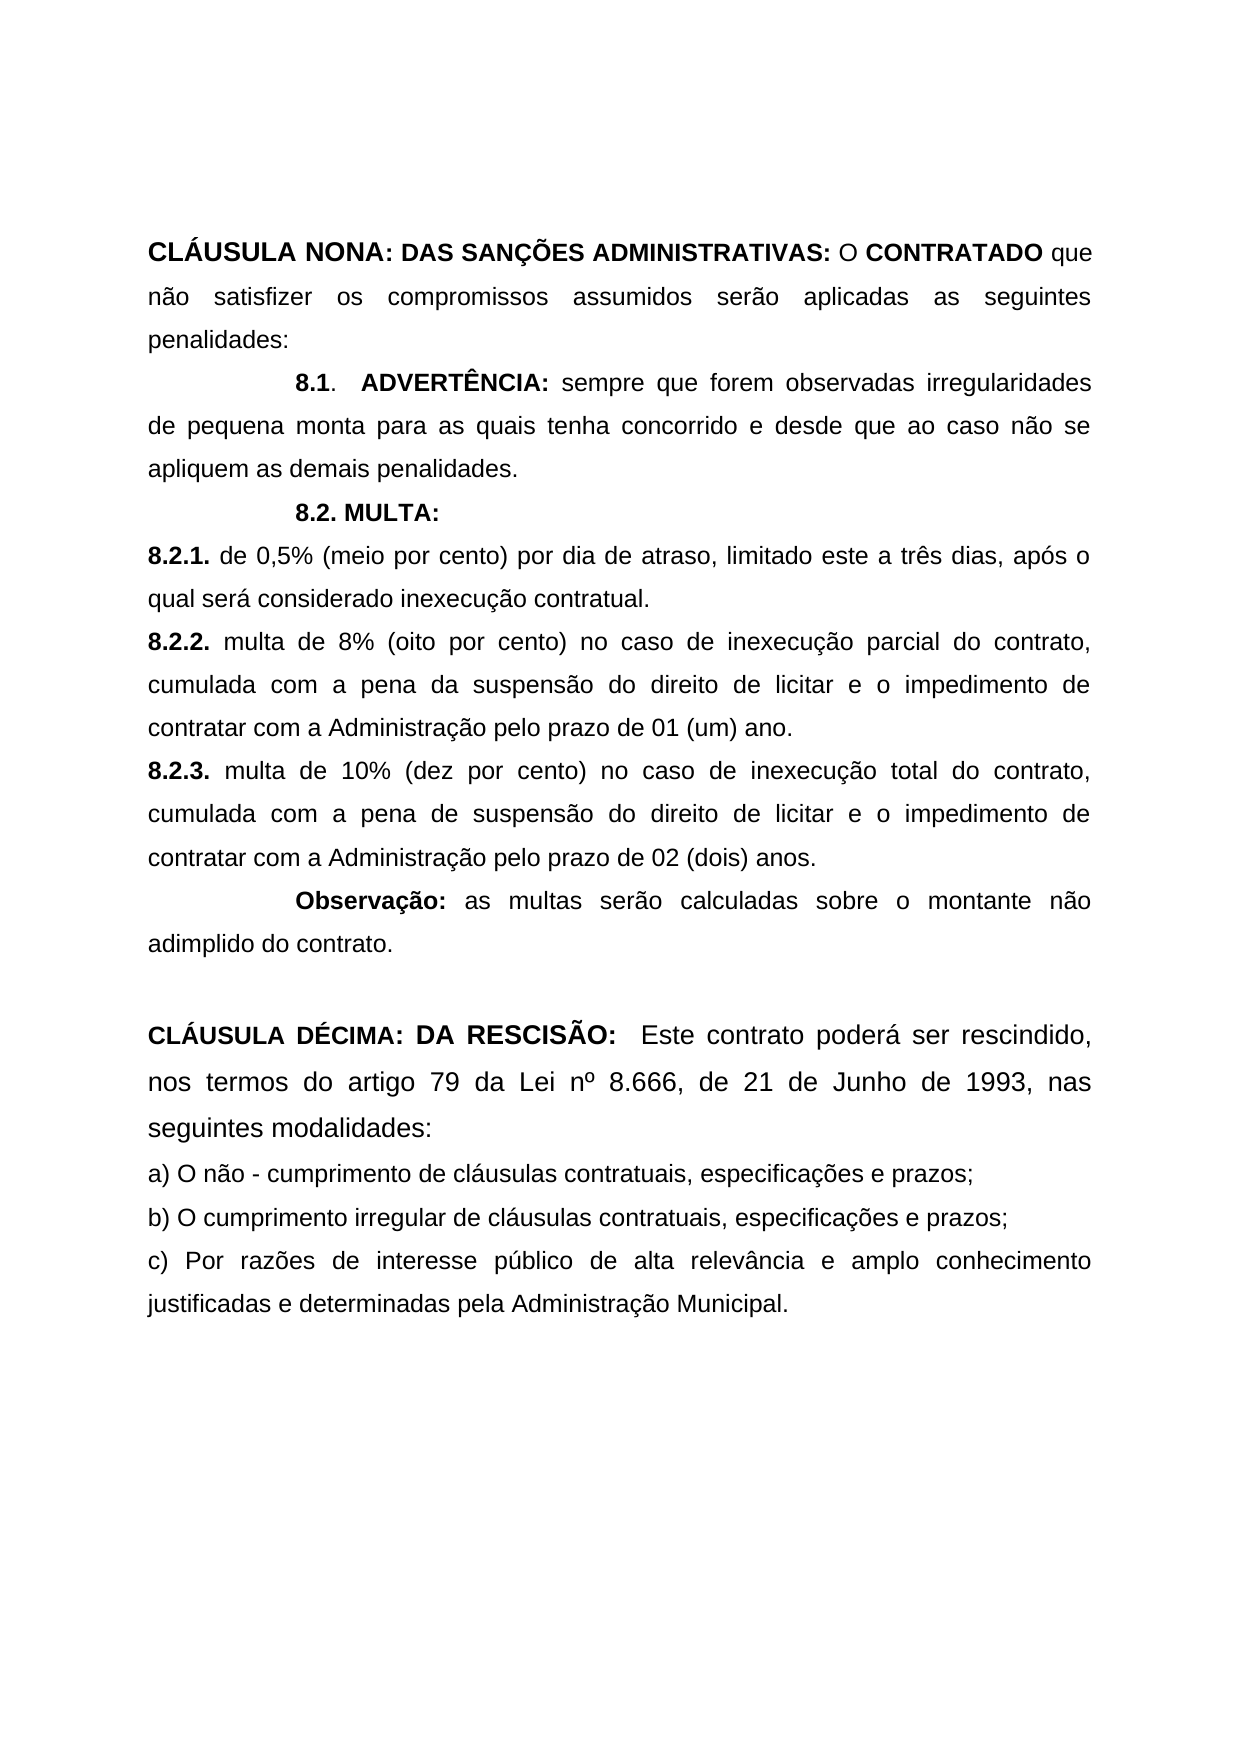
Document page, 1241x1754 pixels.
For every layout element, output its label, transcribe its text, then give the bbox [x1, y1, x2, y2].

text b) O cumprimento irregular de cláusulas contratuais, especificações e prazos; [148, 1202, 1092, 1231]
text 8.2.3. multa de 10% (dez por cento) no caso de inexecução total do contrato, cumulada com a pena de suspensão do direito de licitar e o impedimento de contratar com a Administração pelo prazo de 02 (dois) anos. [148, 756, 1092, 871]
text a) O não - cumprimento de cláusulas contratuais, especificações e prazos; [148, 1159, 1092, 1188]
text CLÁUSULA DÉCIMA: DA RESCISÃO: Este contrato poderá ser rescindido, nos termos do artigo 79 da Lei nº 8.666, de 21 de Junho de 1993, nas seguintes modalidades: [148, 1019, 1092, 1144]
text 8.1. ADVERTÊNCIA: sempre que forem observadas irregularidades de pequena monta para as quais tenha concorrido e desde que ao caso não se apliquem as demais penalidades. [148, 368, 1092, 483]
text 8.2. MULTA: [148, 497, 1092, 526]
text Observação: as multas serão calculadas sobre o montante não adimplido do contrato. [148, 886, 1092, 957]
text 8.2.2. multa de 8% (oito por cento) no caso de inexecução parcial do contrato, cumulada com a pena da suspensão do direito de licitar e o impedimento de contratar com a Administração pelo prazo de 01 (um) ano. [148, 627, 1092, 742]
text 8.2.1. de 0,5% (meio por cento) por dia de atraso, limitado este a três dias, após o qual será considerado inexecução contratual. [148, 541, 1092, 612]
text c) Por razões de interesse público de alta relevância e amplo conhecimento justificadas e determinadas pela Administração Municipal. [148, 1246, 1092, 1317]
text CLÁUSULA NONA: DAS SANÇÕES ADMINISTRATIVAS: O CONTRATADO que não satisfizer os compromissos assumidos serão aplicadas as seguintes penalidades: [148, 236, 1092, 354]
